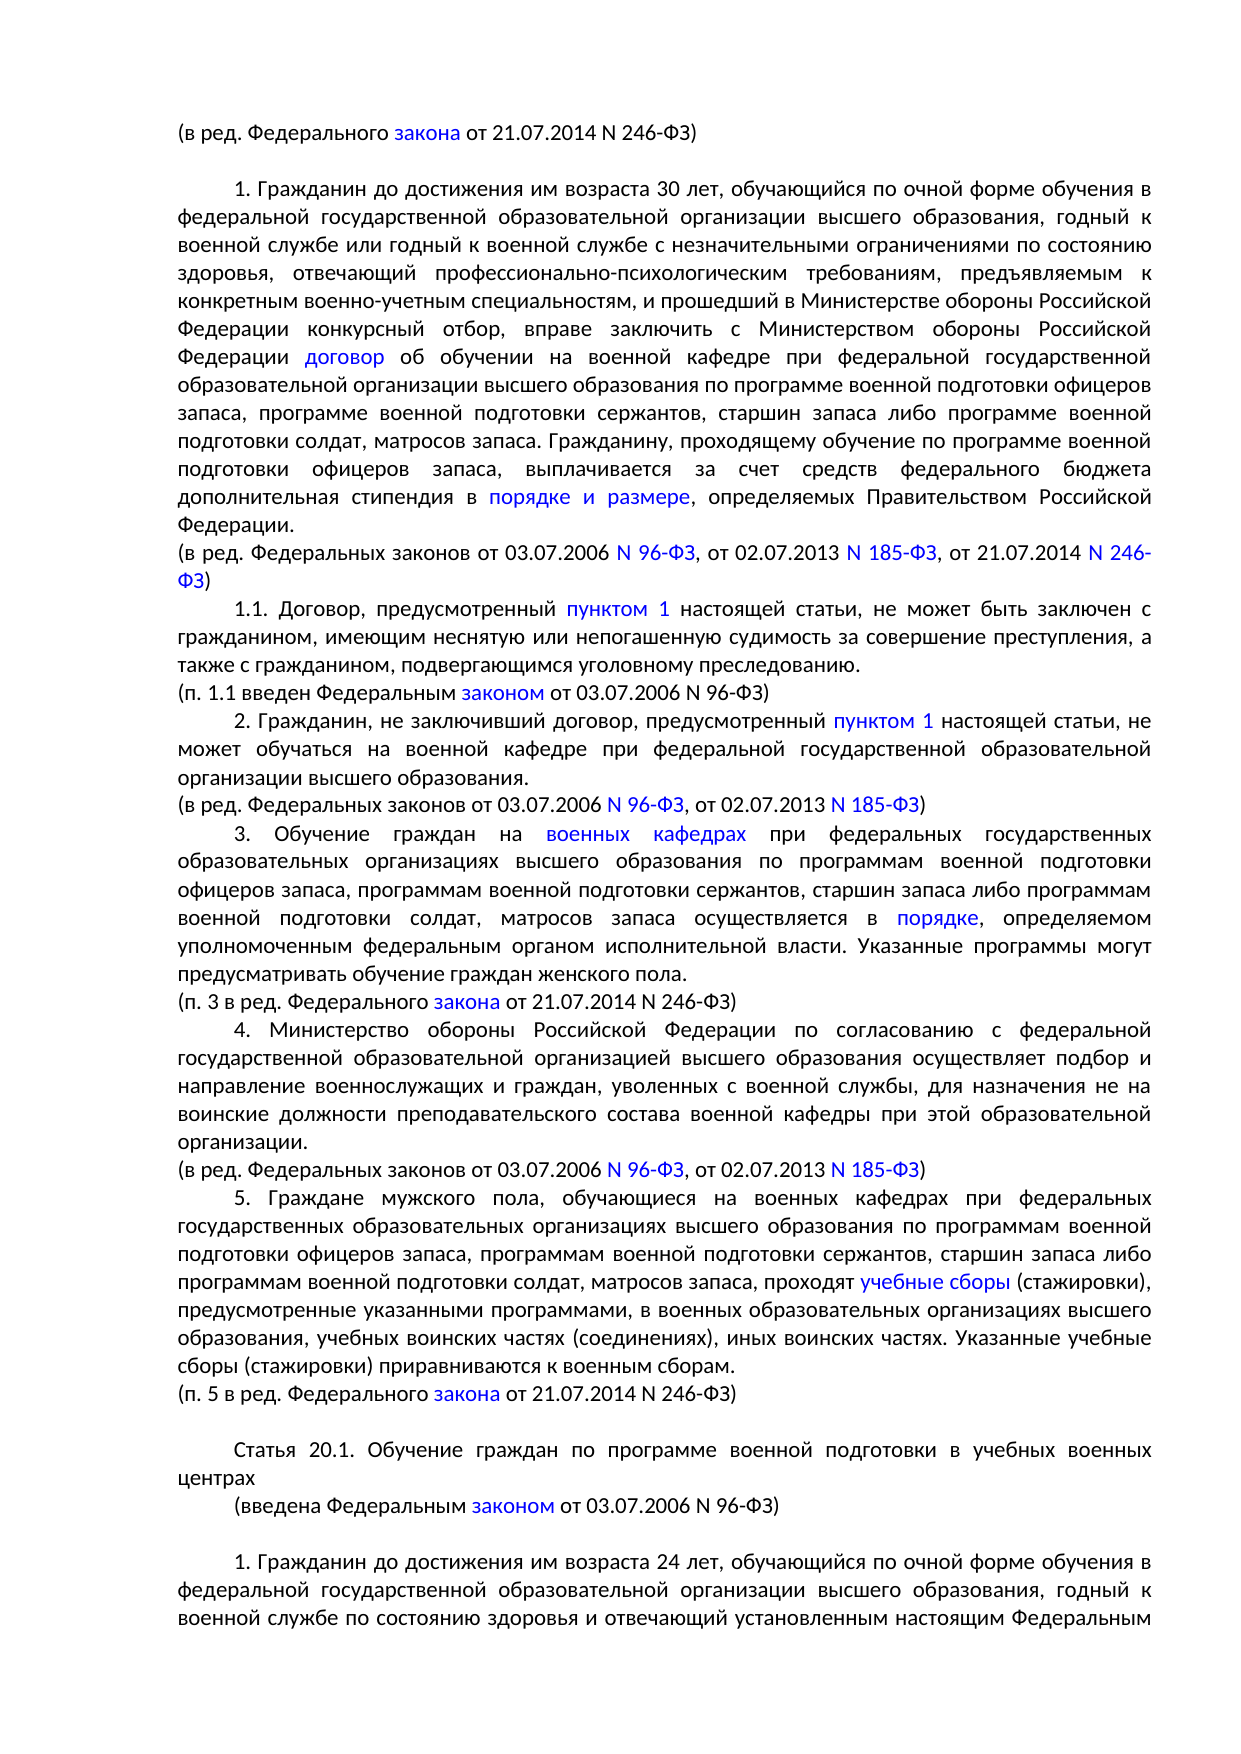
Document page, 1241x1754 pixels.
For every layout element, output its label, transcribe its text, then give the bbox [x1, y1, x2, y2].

text Статья 20.1. Обучение граждан по программе военной подготовки в учебных военных центрах [177, 1435, 1152, 1491]
text 4. Министерство обороны Российской Федерации по согласованию с федеральной государственной образовательной организацией высшего образования осуществляет подбор и направление военнослужащих и граждан, уволенных с военной службы, для назначения не на воинские должности преподавательского состава военной кафедры при этой образовательной организации. [177, 1015, 1152, 1155]
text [177, 1547, 1152, 1631]
text (п. 5 в ред. Федерального закона от 21.07.2014 N 246-ФЗ) [177, 1379, 1152, 1407]
text 2. Гражданин, не заключивший договор, предусмотренный пунктом 1 настоящей статьи, не может обучаться на военной кафедре при федеральной государственной образовательной организации высшего образования. [177, 707, 1152, 791]
text (п. 1.1 введен Федеральным законом от 03.07.2006 N 96-ФЗ) [177, 678, 1152, 707]
text (введена Федеральным законом от 03.07.2006 N 96-ФЗ) [177, 1491, 1152, 1519]
text (в ред. Федерального закона от 21.07.2014 N 246-ФЗ) [177, 118, 1152, 146]
text 1.1. Договор, предусмотренный пунктом 1 настоящей статьи, не может быть заключен с гражданином, имеющим неснятую или непогашенную судимость за совершение преступления, а также с гражданином, подвергающимся уголовному преследованию. [177, 594, 1152, 678]
text 5. Граждане мужского пола, обучающиеся на военных кафедрах при федеральных государственных образовательных организациях высшего образования по программам военной подготовки офицеров запаса, программам военной подготовки сержантов, старшин запаса либо программам военной подготовки солдат, матросов запаса, проходят учебные сборы (стажировки), предусмотренные указанными программами, в военных образовательных организациях высшего образования, учебных воинских частях (соединениях), иных воинских частях. Указанные учебные сборы (стажировки) приравниваются к военным сборам. [177, 1183, 1152, 1379]
text 3. Обучение граждан на военных кафедрах при федеральных государственных образовательных организациях высшего образования по программам военной подготовки офицеров запаса, программам военной подготовки сержантов, старшин запаса либо программам военной подготовки солдат, матросов запаса осуществляется в порядке, определяемом уполномоченным федеральным органом исполнительной власти. Указанные программы могут предусматривать обучение граждан женского пола. [177, 819, 1152, 987]
text (п. 3 в ред. Федерального закона от 21.07.2014 N 246-ФЗ) [177, 987, 1152, 1015]
text 1. Гражданин до достижения им возраста 30 лет, обучающийся по очной форме обучения в федеральной государственной образовательной организации высшего образования, годный к военной службе или годный к военной службе с незначительными ограничениями по состоянию здоровья, отвечающий профессионально-психологическим требованиям, предъявляемым к конкретным военно-учетным специальностям, и прошедший в Министерстве обороны Российской Федерации конкурсный отбор, вправе заключить с Министерством обороны Российской Федерации договор об обучении на военной кафедре при федеральной государственной образовательной организации высшего образования по программе военной подготовки офицеров запаса, программе военной подготовки сержантов, старшин запаса либо программе военной подготовки солдат, матросов запаса. Гражданину, проходящему обучение по программе военной подготовки офицеров запаса, выплачивается за счет средств федерального бюджета дополнительная стипендия в порядке и размере, определяемых Правительством Российской Федерации. [177, 174, 1152, 538]
text (в ред. Федеральных законов от 03.07.2006 N 96-ФЗ, от 02.07.2013 N 185-ФЗ, от 21.07.2014 N 246-ФЗ) [177, 538, 1152, 594]
text (в ред. Федеральных законов от 03.07.2006 N 96-ФЗ, от 02.07.2013 N 185-ФЗ) [177, 1155, 1152, 1183]
text (в ред. Федеральных законов от 03.07.2006 N 96-ФЗ, от 02.07.2013 N 185-ФЗ) [177, 791, 1152, 819]
